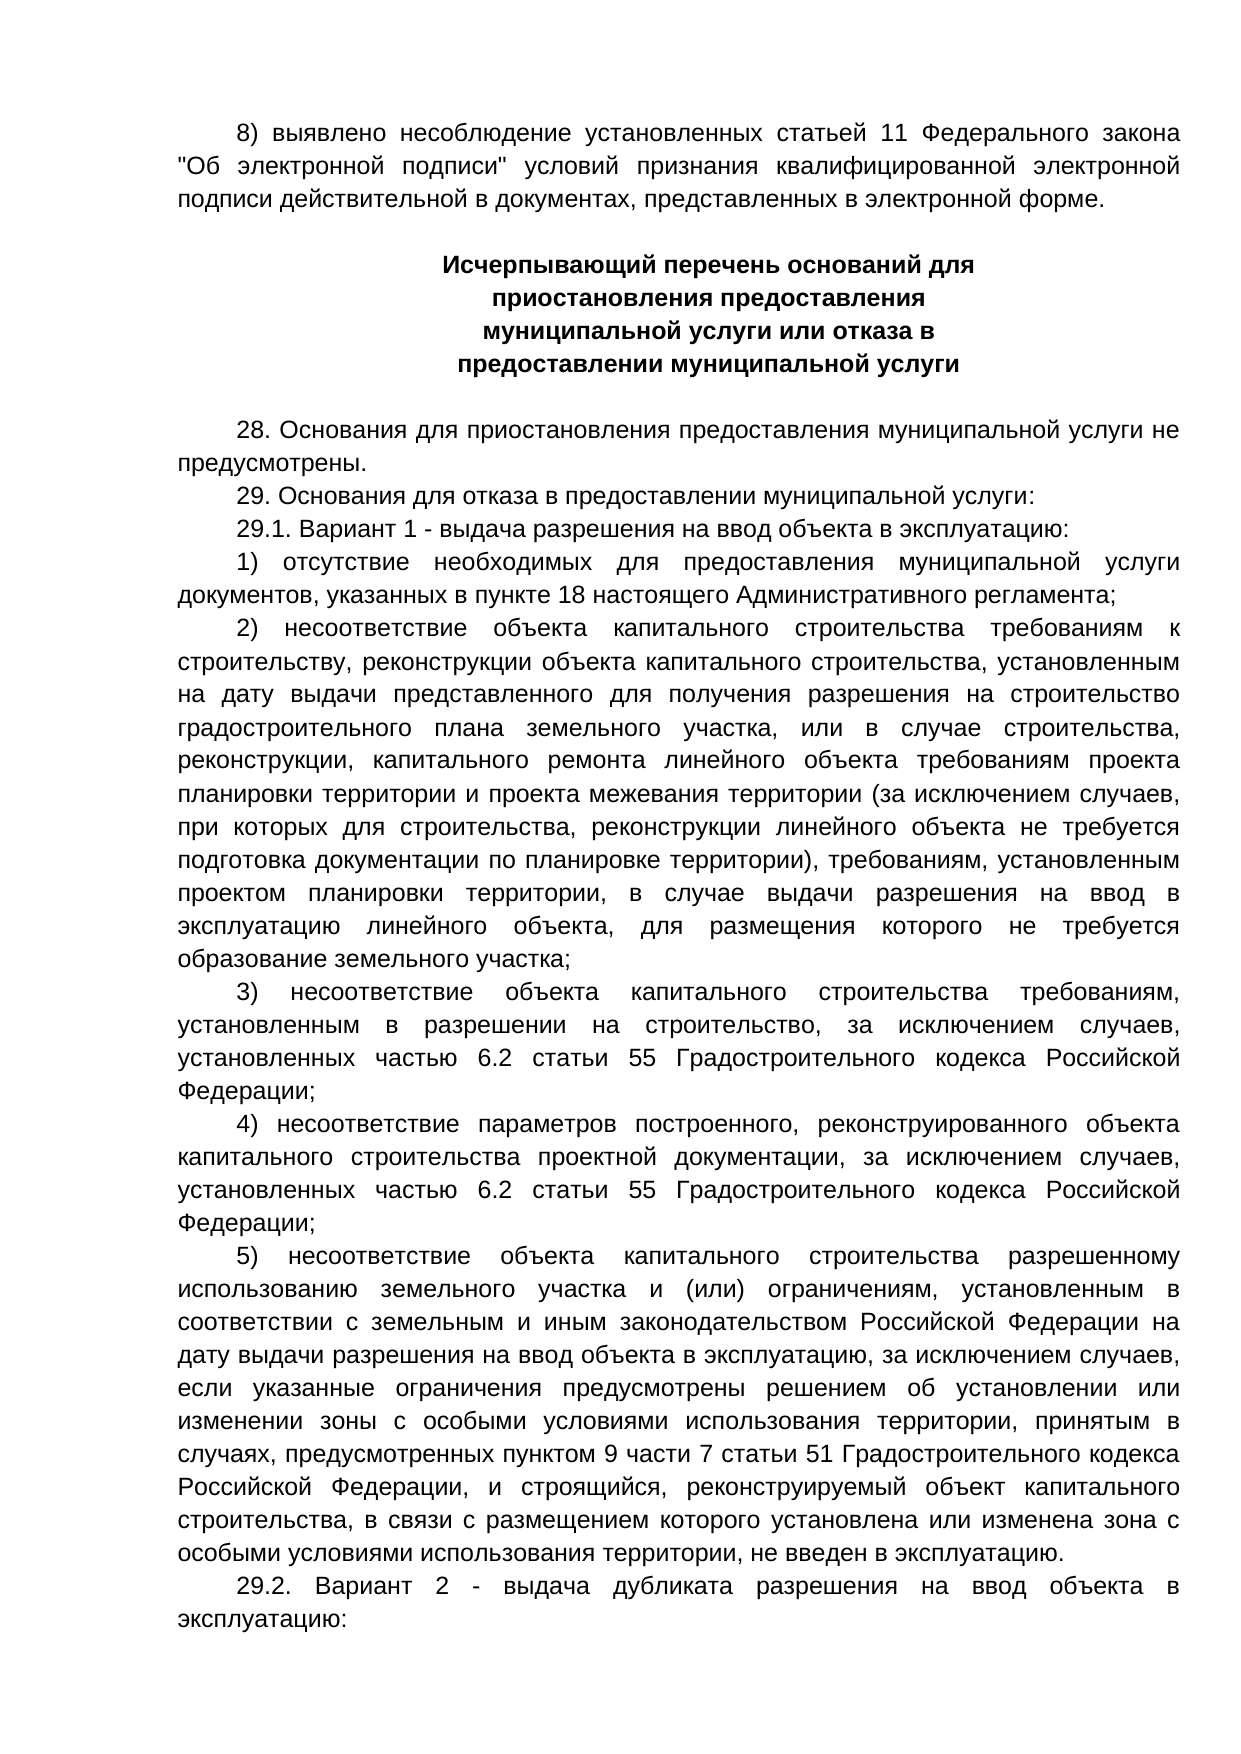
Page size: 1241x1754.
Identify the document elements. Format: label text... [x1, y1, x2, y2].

text 28. Основания для приостановления предоставления муниципальной услуги не предусмотрены. [177, 415, 1181, 477]
text 1) отсутствие необходимых для предоставления муниципальной услуги документов, указанных в пункте 18 настоящего Административного регламента; [177, 547, 1181, 609]
text Исчерпывающий перечень оснований для [177, 250, 1181, 279]
text 8) выявлено несоблюдение установленных статьей 11 Федерального закона "Об электронной подписи" условий признания квалифицированной электронной подписи действительной в документах, представленных в электронной форме. [177, 118, 1181, 213]
text 2) несоответствие объекта капитального строительства требованиям к строительству, реконструкции объекта капитального строительства, установленным на дату выдачи представленного для получения разрешения на строительство градостроительного плана земельного участка, или в случае строительства, реконструкции, капитального ремонта линейного объекта требованиям проекта планировки территории и проекта межевания территории (за исключением случаев, при которых для строительства, реконструкции линейного объекта не требуется подготовка документации по планировке территории), требованиям, установленным проектом планировки территории, в случае выдачи разрешения на ввод в эксплуатацию линейного объекта, для размещения которого не требуется образование земельного участка; [177, 613, 1181, 972]
text 29.1. Вариант 1 - выдача разрешения на ввод объекта в эксплуатацию: [177, 514, 1181, 543]
text 5) несоответствие объекта капитального строительства разрешенному использованию земельного участка и (или) ограничениям, установленным в соответствии с земельным и иным законодательством Российской Федерации на дату выдачи разрешения на ввод объекта в эксплуатацию, за исключением случаев, если указанные ограничения предусмотрены решением об установлении или изменении зоны с особыми условиями использования территории, принятым в случаях, предусмотренных пунктом 9 части 7 статьи 51 Градостроительного кодекса Российской Федерации, и строящийся, реконструируемый объект капитального строительства, в связи с размещением которого установлена или изменена зона с особыми условиями использования территории, не введен в эксплуатацию. [177, 1241, 1181, 1567]
text муниципальной услуги или отказа в [177, 316, 1181, 345]
text 29. Основания для отказа в предоставлении муниципальной услуги: [177, 481, 1181, 510]
text 4) несоответствие параметров построенного, реконструированного объекта капитального строительства проектной документации, за исключением случаев, установленных частью 6.2 статьи 55 Градостроительного кодекса Российской Федерации; [177, 1109, 1181, 1237]
text предоставлении муниципальной услуги [177, 349, 1181, 378]
text 3) несоответствие объекта капитального строительства требованиям, установленным в разрешении на строительство, за исключением случаев, установленных частью 6.2 статьи 55 Градостроительного кодекса Российской Федерации; [177, 977, 1181, 1104]
text 29.2. Вариант 2 - выдача дубликата разрешения на ввод объекта в эксплуатацию: [177, 1571, 1181, 1633]
text приостановления предоставления [177, 283, 1181, 312]
